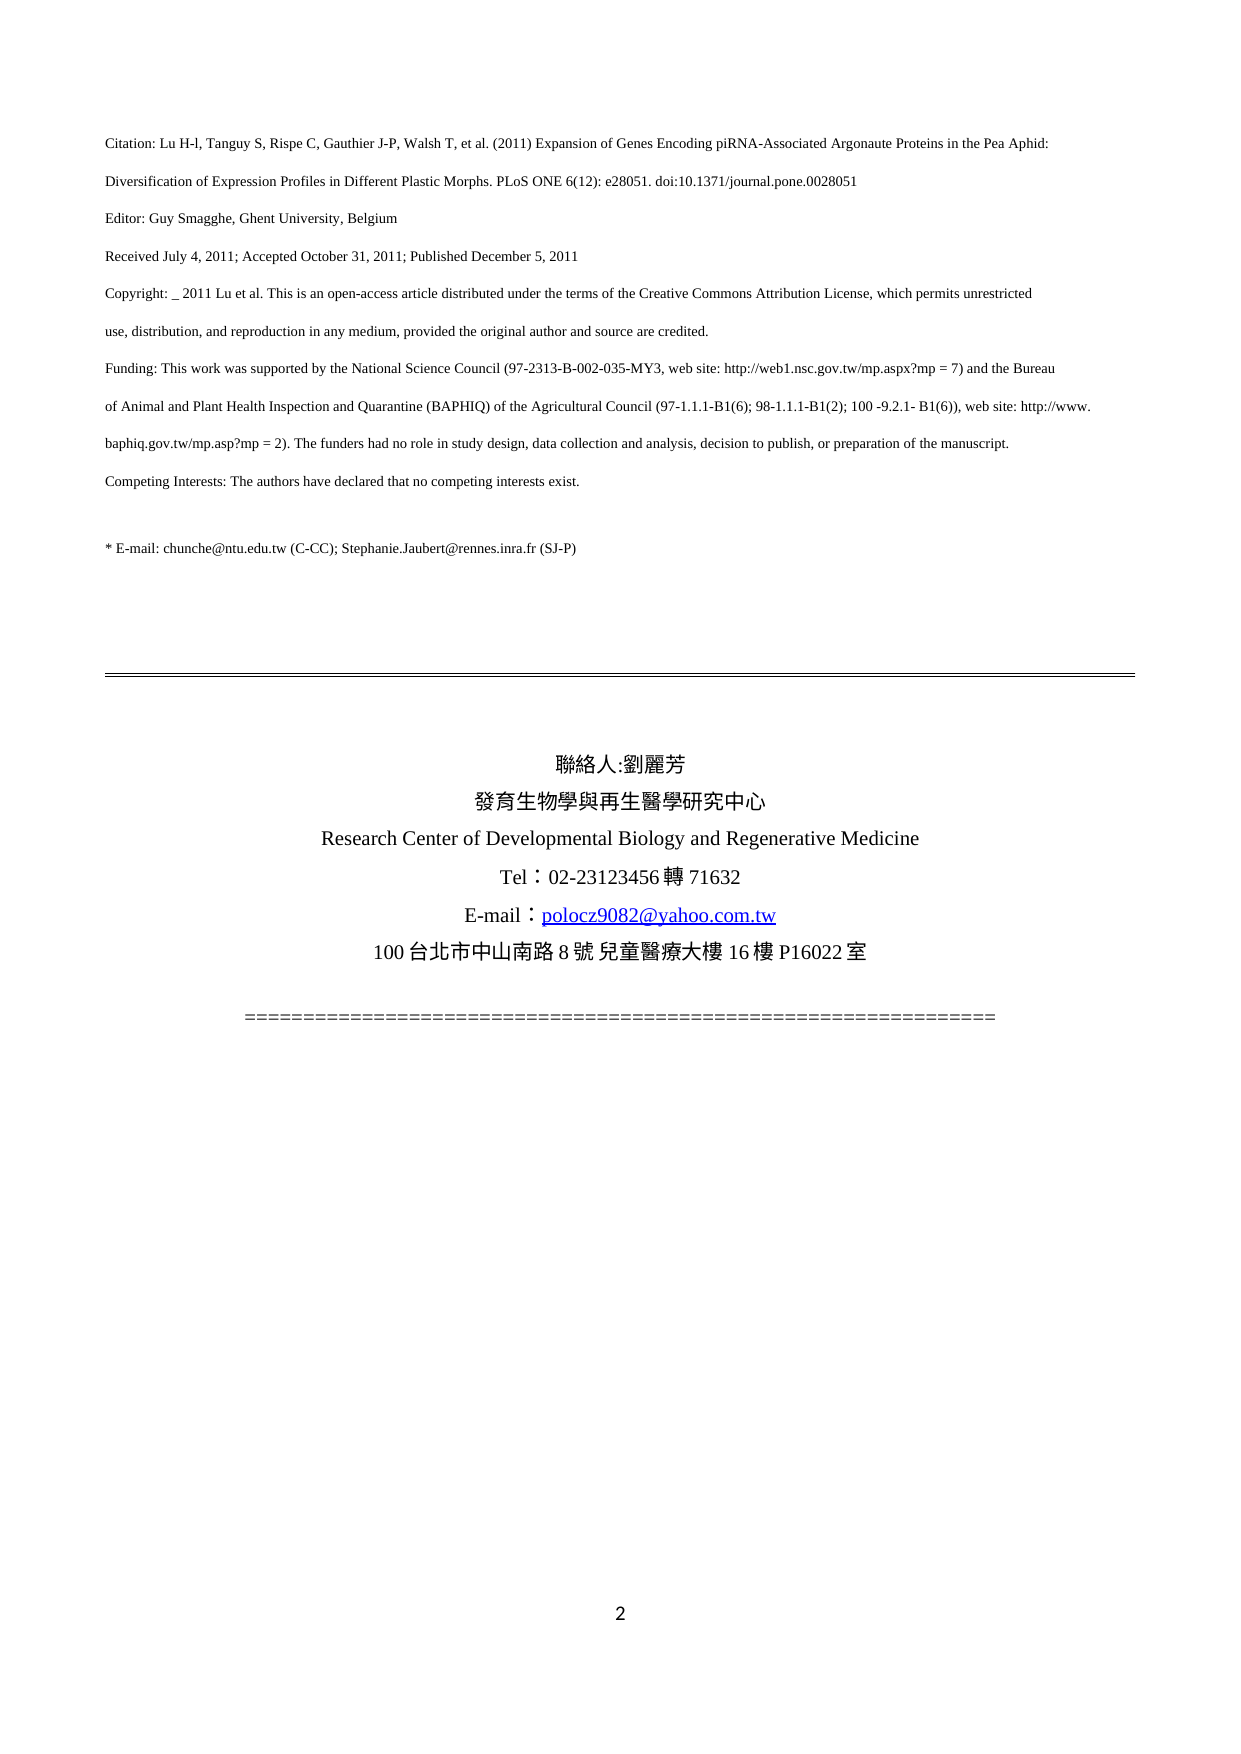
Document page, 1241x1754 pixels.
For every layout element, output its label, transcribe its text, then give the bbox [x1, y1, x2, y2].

table_cell 聯絡人:劉麗芳 發育生物學與再生醫學研究中心 Research Center of Developmental Biology and Regenerative Medicine Tel：02-23123456轉71632 E-mail：polocz9082@yahoo.com.tw 100台北市中山南路8號 兒童醫療大樓 16樓 P16022室 ================================================================ [94, 633, 1147, 1036]
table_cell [94, 88, 1147, 633]
